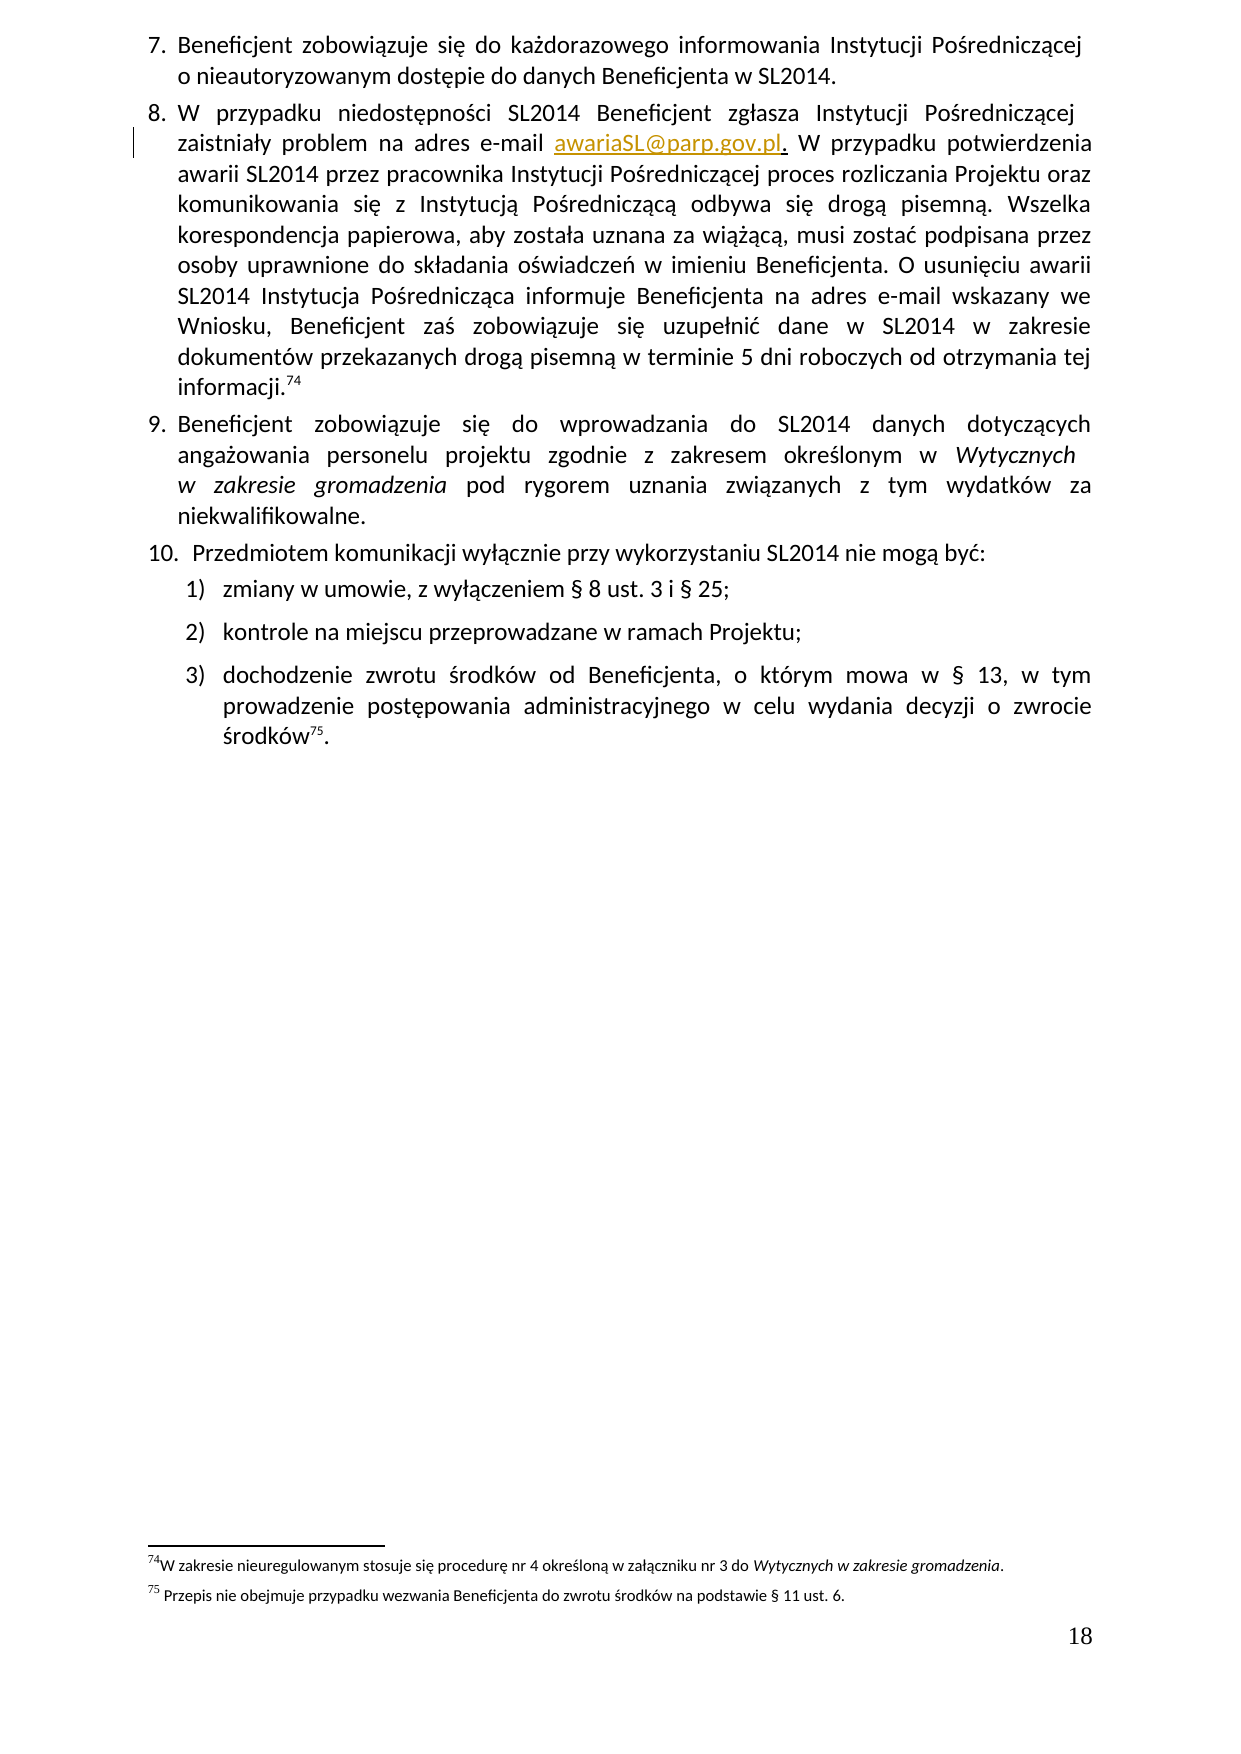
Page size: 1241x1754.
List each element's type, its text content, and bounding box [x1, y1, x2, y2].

list Beneficjent zobowiązuje się do wprowadzania do SL2014 danych dotyczących angażowania personelu projektu zgodnie z zakresem określonym w Wytycznych w zakresie gromadzenia pod rygorem uznania związanych z tym wydatków za niekwalifikowalne. [148, 408, 1092, 530]
list Przedmiotem komunikacji wyłącznie przy wykorzystaniu SL2014 nie mogą być: [148, 537, 1092, 567]
list zmiany w umowie, z wyłączeniem § 8 ust. 3 i § 25; [185, 573, 1092, 604]
list Beneficjent zobowiązuje się do każdorazowego informowania Instytucji Pośredniczącej o nieautoryzowanym dostępie do danych Beneficjenta w SL2014. [148, 29, 1092, 91]
list dochodzenie zwrotu środków od Beneficjenta, o którym mowa w § 13, w tym prowadzenie postępowania administracyjnego w celu wydania decyzji o zwrocie środków. [185, 659, 1092, 751]
list kontrole na miejscu przeprowadzane w ramach Projektu; [185, 616, 1092, 647]
list W przypadku niedostępności SL2014 Beneficjent zgłasza Instytucji Pośredniczącej zaistniały problem na adres e-mail . W przypadku potwierdzenia awarii SL2014 przez pracownika Instytucji Pośredniczącej proces rozliczania Projektu oraz komunikowania się z Instytucją Pośredniczącą odbywa się drogą pisemną. Wszelka korespondencja papierowa, aby została uznana za wiążącą, musi zostać podpisana przez osoby uprawnione do składania oświadczeń w imieniu Beneficjenta. O usunięciu awarii SL2014 Instytucja Pośrednicząca informuje Beneficjenta na adres e-mail wskazany we Wniosku, Beneficjent zaś zobowiązuje się uzupełnić dane w SL2014 w zakresie dokumentów przekazanych drogą pisemną w terminie 5 dni roboczych od otrzymania tej informacji. [148, 97, 1092, 402]
